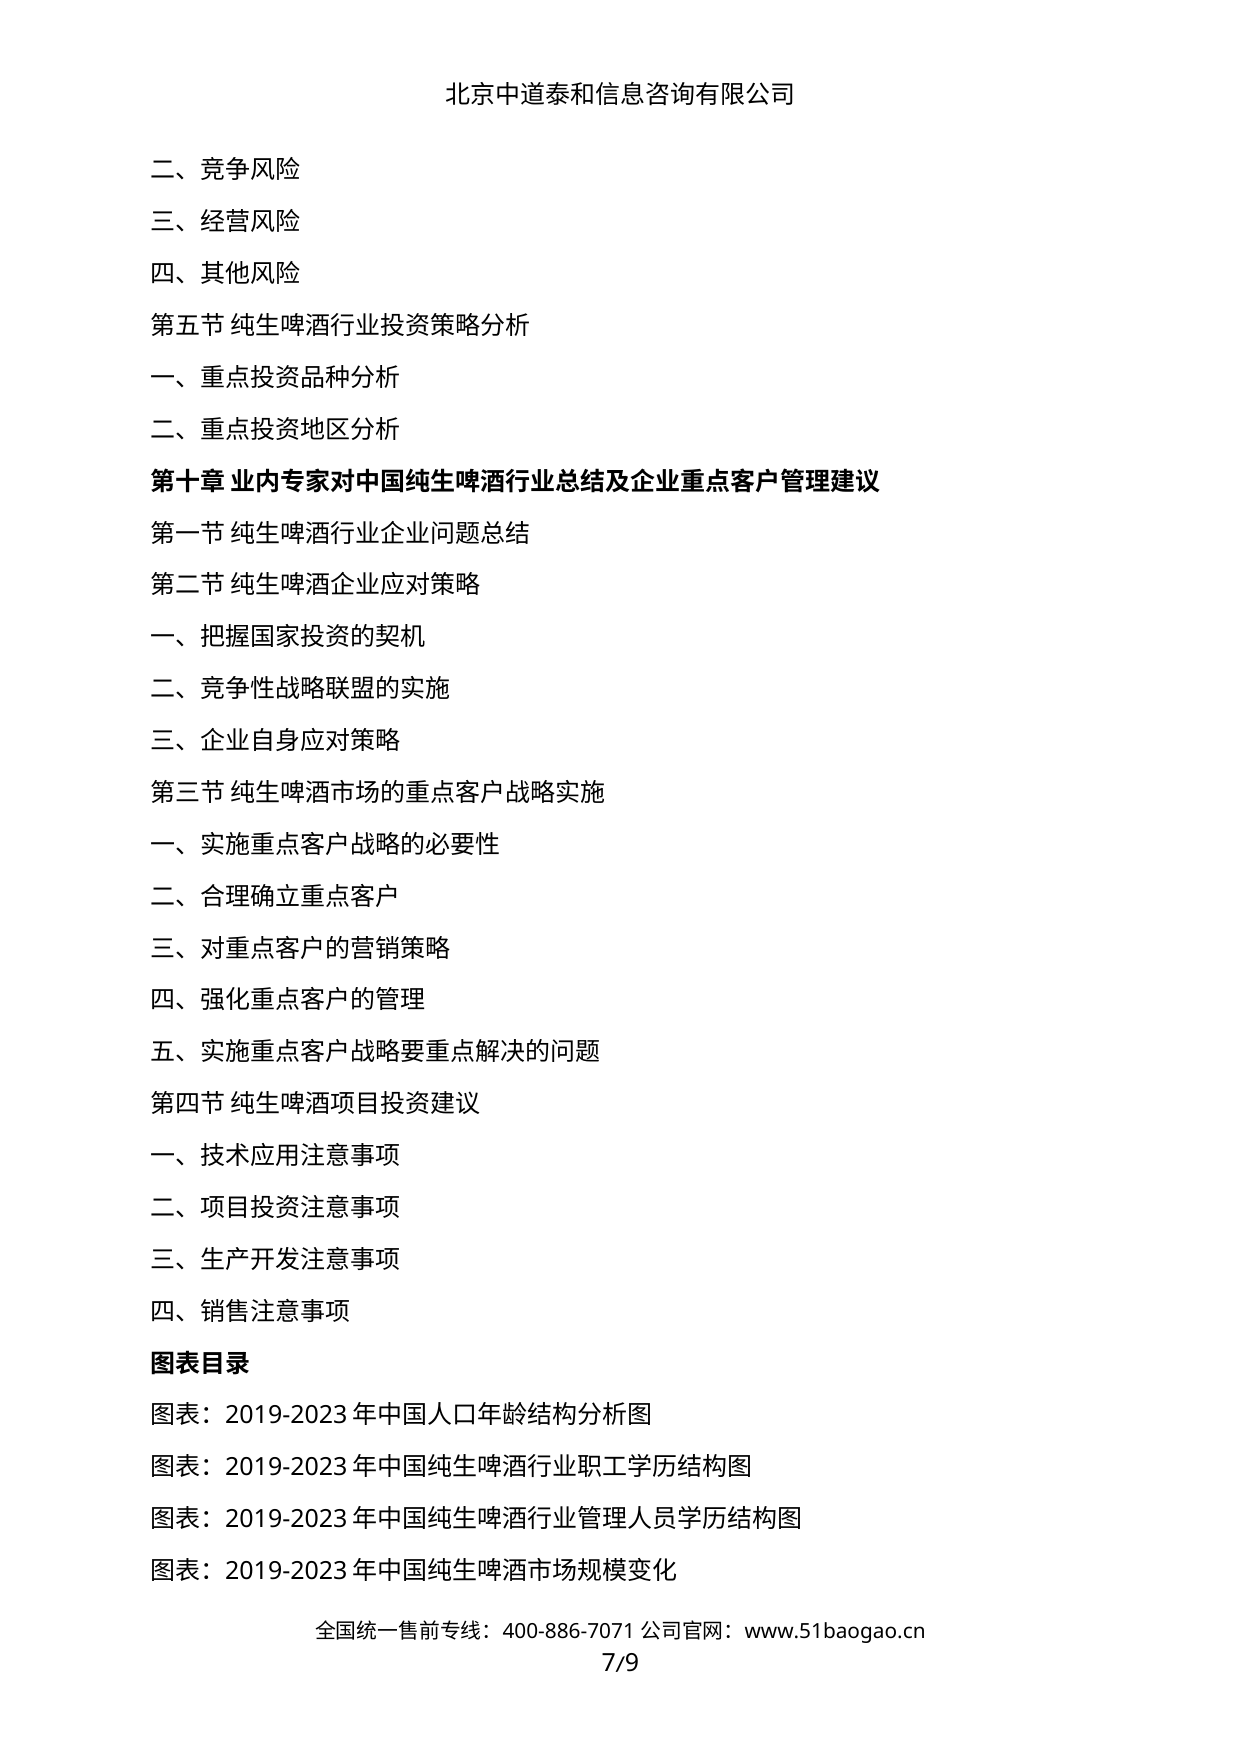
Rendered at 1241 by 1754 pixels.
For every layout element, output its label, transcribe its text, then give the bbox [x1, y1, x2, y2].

text 三、生产开发注意事项 [150, 1239, 1090, 1276]
text 第三节 纯生啤酒市场的重点客户战略实施 [150, 772, 1090, 809]
text 四、其他风险 [150, 254, 1090, 290]
text 三、企业自身应对策略 [150, 721, 1090, 757]
text 第二节 纯生啤酒企业应对策略 [150, 565, 1090, 601]
text 第十章 业内专家对中国纯生啤酒行业总结及企业重点客户管理建议 [150, 461, 1090, 497]
text 二、重点投资地区分析 [150, 409, 1090, 446]
text 二、竞争性战略联盟的实施 [150, 669, 1090, 705]
text 图表：2019-2023年中国纯生啤酒市场规模变化 [150, 1551, 1090, 1587]
text 图表：2019-2023年中国纯生啤酒行业管理人员学历结构图 [150, 1499, 1090, 1535]
text 四、强化重点客户的管理 [150, 980, 1090, 1016]
text 图表：2019-2023年中国人口年龄结构分析图 [150, 1395, 1090, 1431]
text 四、销售注意事项 [150, 1291, 1090, 1327]
text 第一节 纯生啤酒行业企业问题总结 [150, 513, 1090, 549]
text 图表：2019-2023年中国纯生啤酒行业职工学历结构图 [150, 1447, 1090, 1483]
text 二、合理确立重点客户 [150, 876, 1090, 912]
text 二、项目投资注意事项 [150, 1187, 1090, 1224]
text 一、把握国家投资的契机 [150, 617, 1090, 653]
text 第五节 纯生啤酒行业投资策略分析 [150, 306, 1090, 342]
text 图表目录 [150, 1343, 1090, 1379]
text 三、对重点客户的营销策略 [150, 928, 1090, 964]
text 二、竞争风险 [150, 150, 1090, 186]
text 三、经营风险 [150, 202, 1090, 238]
text 第四节 纯生啤酒项目投资建议 [150, 1084, 1090, 1120]
text 一、实施重点客户战略的必要性 [150, 824, 1090, 861]
text 一、重点投资品种分析 [150, 357, 1090, 394]
text 五、实施重点客户战略要重点解决的问题 [150, 1032, 1090, 1068]
text 一、技术应用注意事项 [150, 1136, 1090, 1172]
